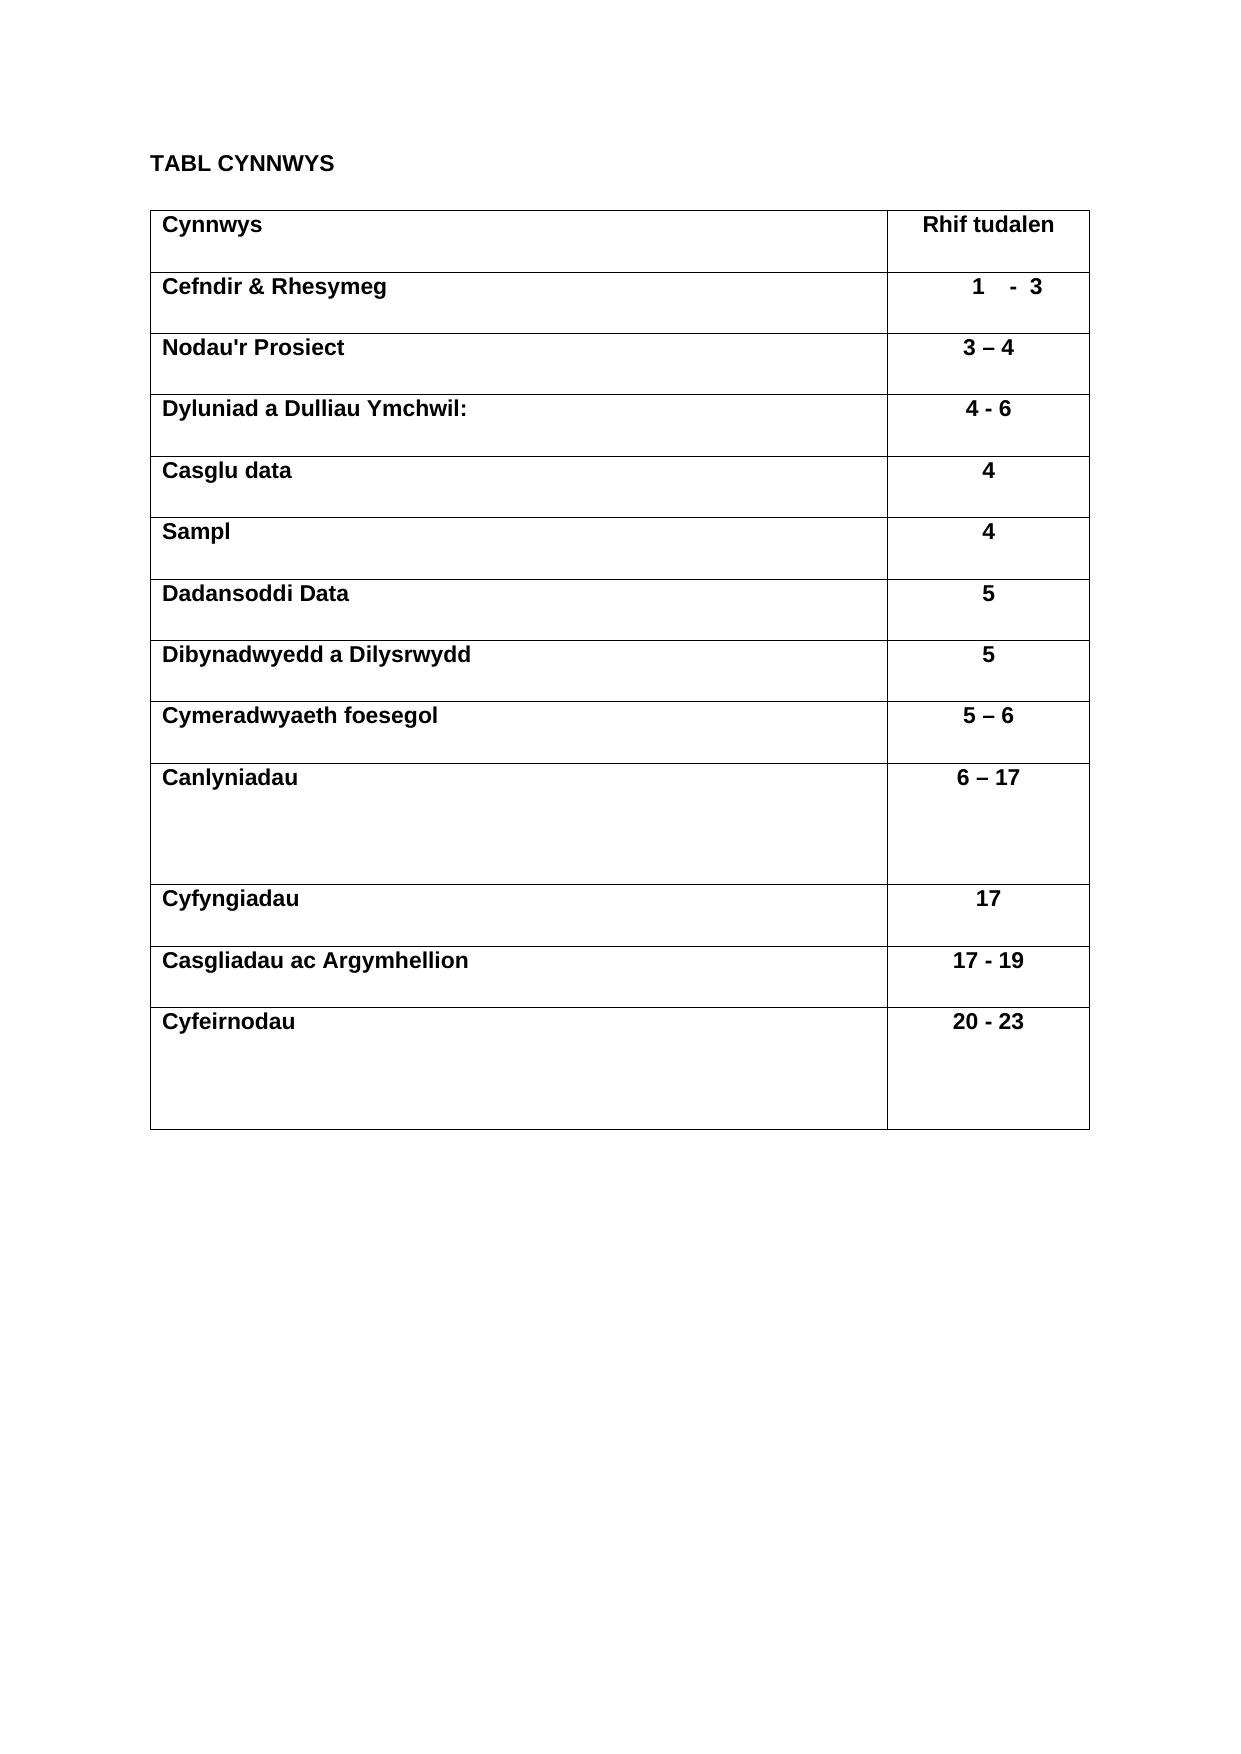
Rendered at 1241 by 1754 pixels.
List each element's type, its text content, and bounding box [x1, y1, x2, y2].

table_cell 4 [888, 457, 1089, 517]
table_cell - 3 [888, 273, 1089, 333]
table_cell Nodau'r Prosiect [151, 334, 887, 394]
table_cell Dyluniad a Dulliau Ymchwil: [151, 395, 887, 456]
table_cell Dadansoddi Data [151, 580, 887, 640]
table_cell 3 – 4 [888, 334, 1089, 394]
table_cell Canlyniadau [151, 764, 887, 884]
table_cell 6 – 17 [888, 764, 1089, 884]
table_cell Cyfeirnodau [151, 1008, 887, 1128]
table_cell Cefndir & Rhesymeg [151, 273, 887, 333]
table_header Cynnwys [151, 211, 887, 272]
table_cell 5 [888, 580, 1089, 640]
table_cell Dibynadwyedd a Dilysrwydd [151, 641, 887, 701]
table_cell 20 - 23 [888, 1008, 1089, 1128]
table_cell 4 [888, 518, 1089, 578]
table_cell Cymeradwyaeth foesegol [151, 702, 887, 762]
table_cell 5 – 6 [888, 702, 1089, 762]
table_cell 17 [888, 885, 1089, 946]
table_cell Casglu data [151, 457, 887, 517]
table_cell Sampl [151, 518, 887, 578]
table_cell Cyfyngiadau [151, 885, 887, 946]
table_cell Casgliadau ac Argymhellion [151, 947, 887, 1007]
table_cell 4 - 6 [888, 395, 1089, 456]
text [150, 150, 1090, 176]
table_cell 5 [888, 641, 1089, 701]
table_header Rhif tudalen [888, 211, 1089, 272]
table_cell 17 - 19 [888, 947, 1089, 1007]
